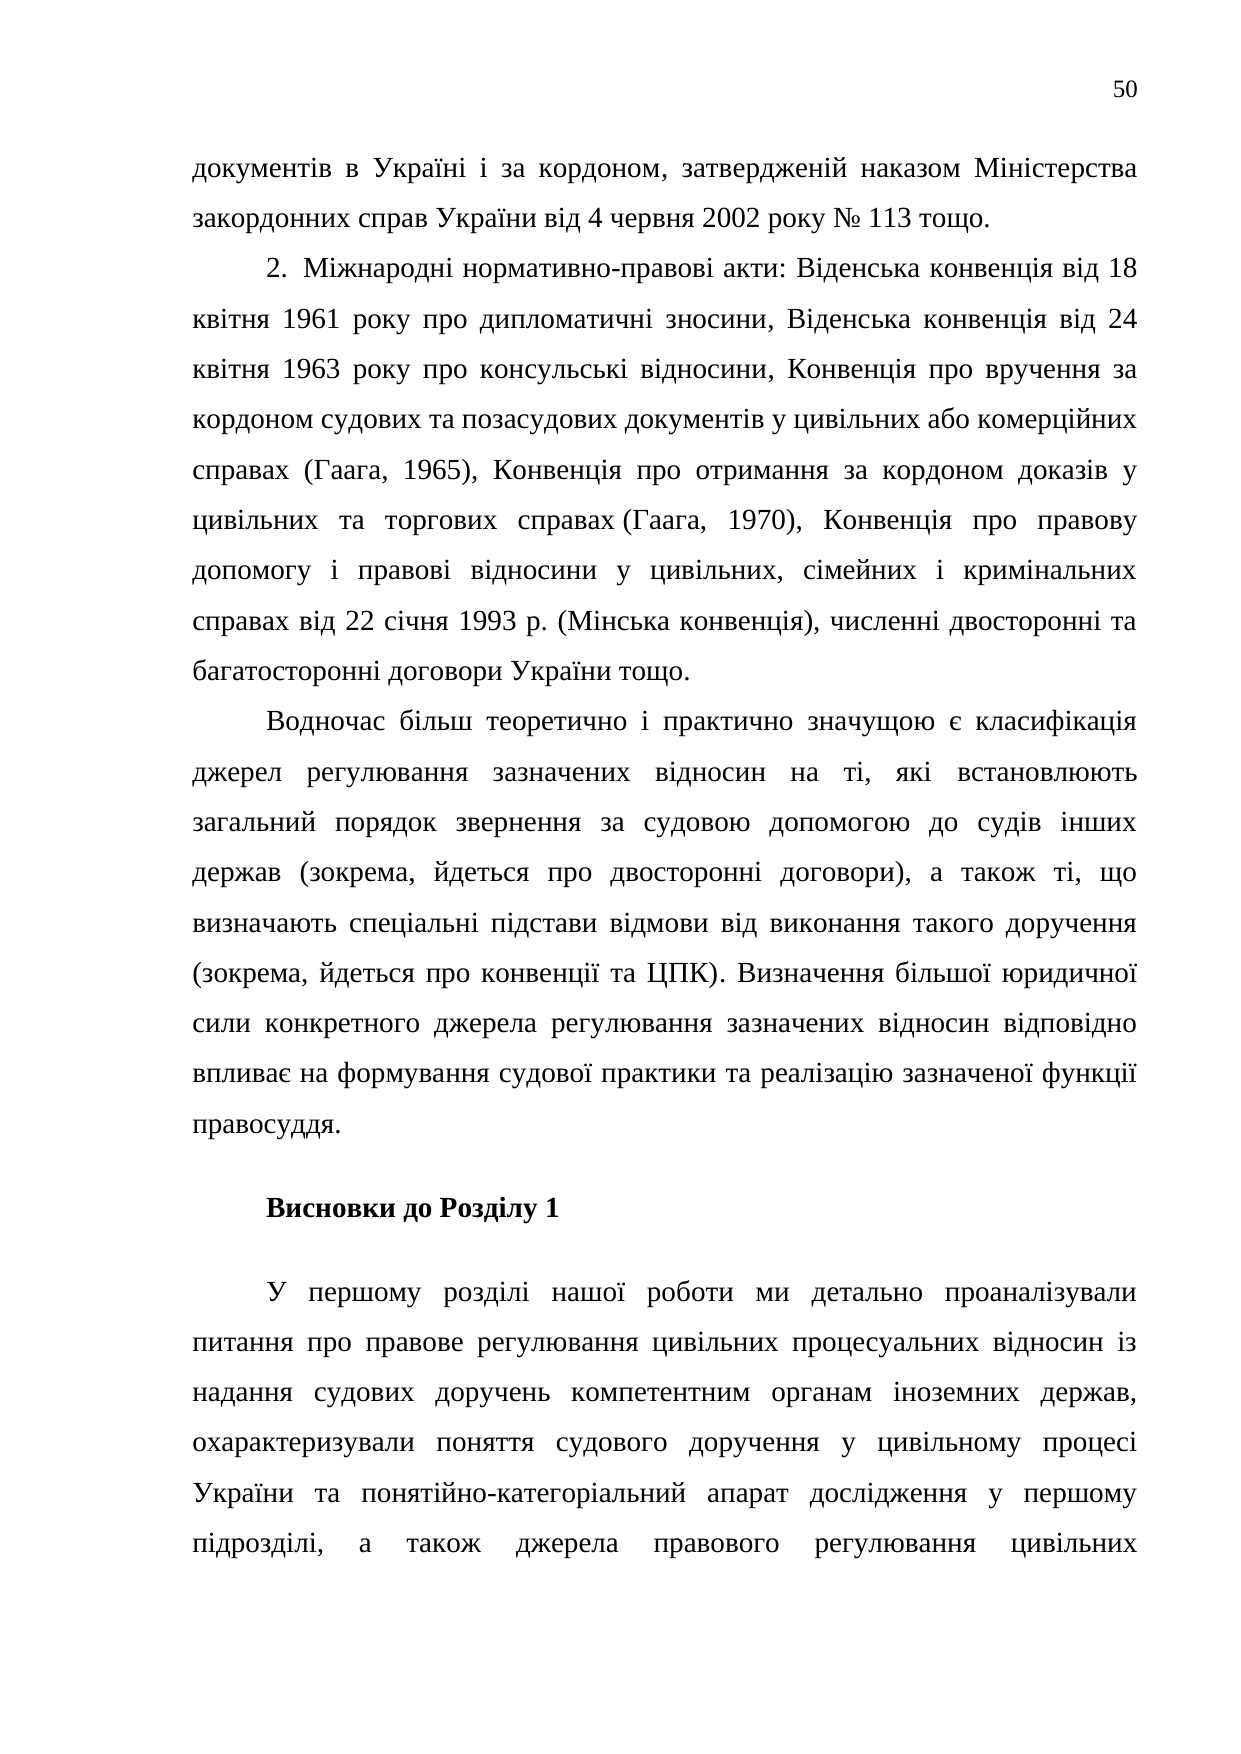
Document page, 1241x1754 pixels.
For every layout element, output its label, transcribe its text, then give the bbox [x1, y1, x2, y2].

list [192, 150, 1138, 234]
list Міжнародні нормативно-правові акти: Віденська конвенція від 18 квітня 1961 року про дипломатичні зносини, Віденська конвенція від 24 квітня 1963 року про консульські відносини, Конвенція про вручення за кордоном судових та позасудових документів у цивільних або комерційних справах (Гаага, 1965), Конвенція про отримання за кордоном доказів у цивільних та торгових справах (Гаага, 1970), Конвенція про правову допомогу і правові відносини у цивільних, сімейних і кримінальних справах від 22 січня 1993 р. (Мінська конвенція), численні двосторонні та багатосторонні договори України тощо. [192, 251, 1138, 687]
text Висновки до Розділу 1 [192, 1190, 1138, 1223]
text Водночас більш теоретично і практично значущою є класифікація джерел регулювання зазначених відносин на ті, які встановлюють загальний порядок звернення за судовою допомогою до судів інших держав (зокрема, йдеться про двосторонні договори), а також ті, що визначають спеціальні підстави відмови від виконання такого доручення (зокрема, йдеться про конвенції та ЦПК). Визначення більшої юридичної сили конкретного джерела регулювання зазначених відносин відповідно впливає на формування судової практики та реалізацію зазначеної функції правосуддя. [192, 703, 1138, 1139]
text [192, 1274, 1138, 1559]
